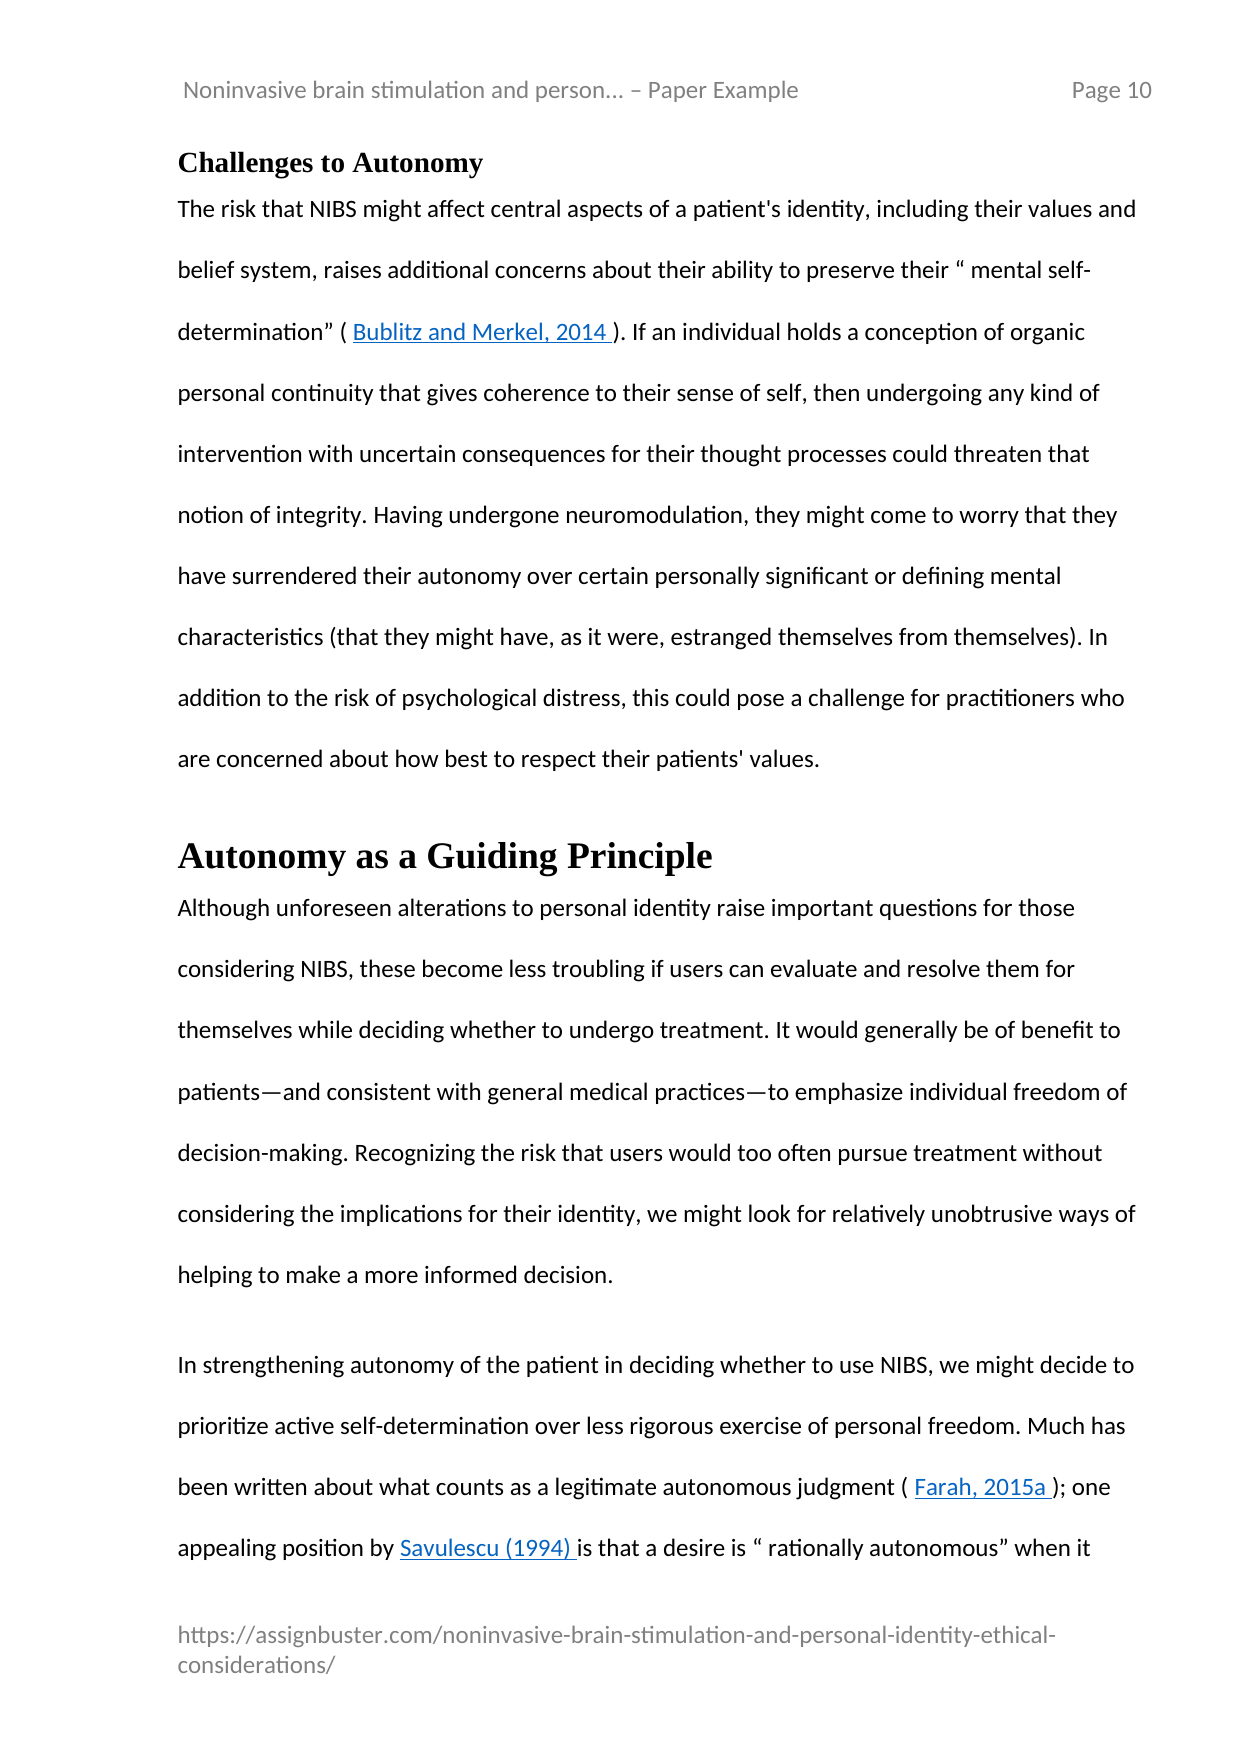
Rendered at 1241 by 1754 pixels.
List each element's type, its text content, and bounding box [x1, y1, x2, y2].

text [177, 1349, 1152, 1563]
text The risk that NIBS might affect central aspects of a patient's identity, including their values and belief system, raises additional concerns about their ability to preserve their “ mental self-determination” ( Bublitz and Merkel, 2014 ). If an individual holds a conception of organic personal continuity that gives coherence to their sense of self, then undergoing any kind of intervention with uncertain consequences for their thought processes could threaten that notion of integrity. Having undergone neuromodulation, they might come to worry that they have surrendered their autonomy over certain personally significant or defining mental characteristics (that they might have, as it were, estranged themselves from themselves). In addition to the risk of psychological distress, this could pose a challenge for practitioners who are concerned about how best to respect their patients' values. [177, 194, 1152, 773]
subtitle Autonomy as a Guiding Principle [177, 833, 1152, 877]
subtitle Challenges to Autonomy [177, 145, 1152, 178]
text Although unforeseen alterations to personal identity raise important questions for those considering NIBS, these become less troubling if users can evaluate and resolve them for themselves while deciding whether to undergo treatment. It would generally be of benefit to patients—and consistent with general medical practices—to emphasize individual freedom of decision-making. Recognizing the risk that users would too often pursue treatment without considering the implications for their identity, we might look for relatively unobtrusive ways of helping to make a more informed decision. [177, 893, 1152, 1289]
